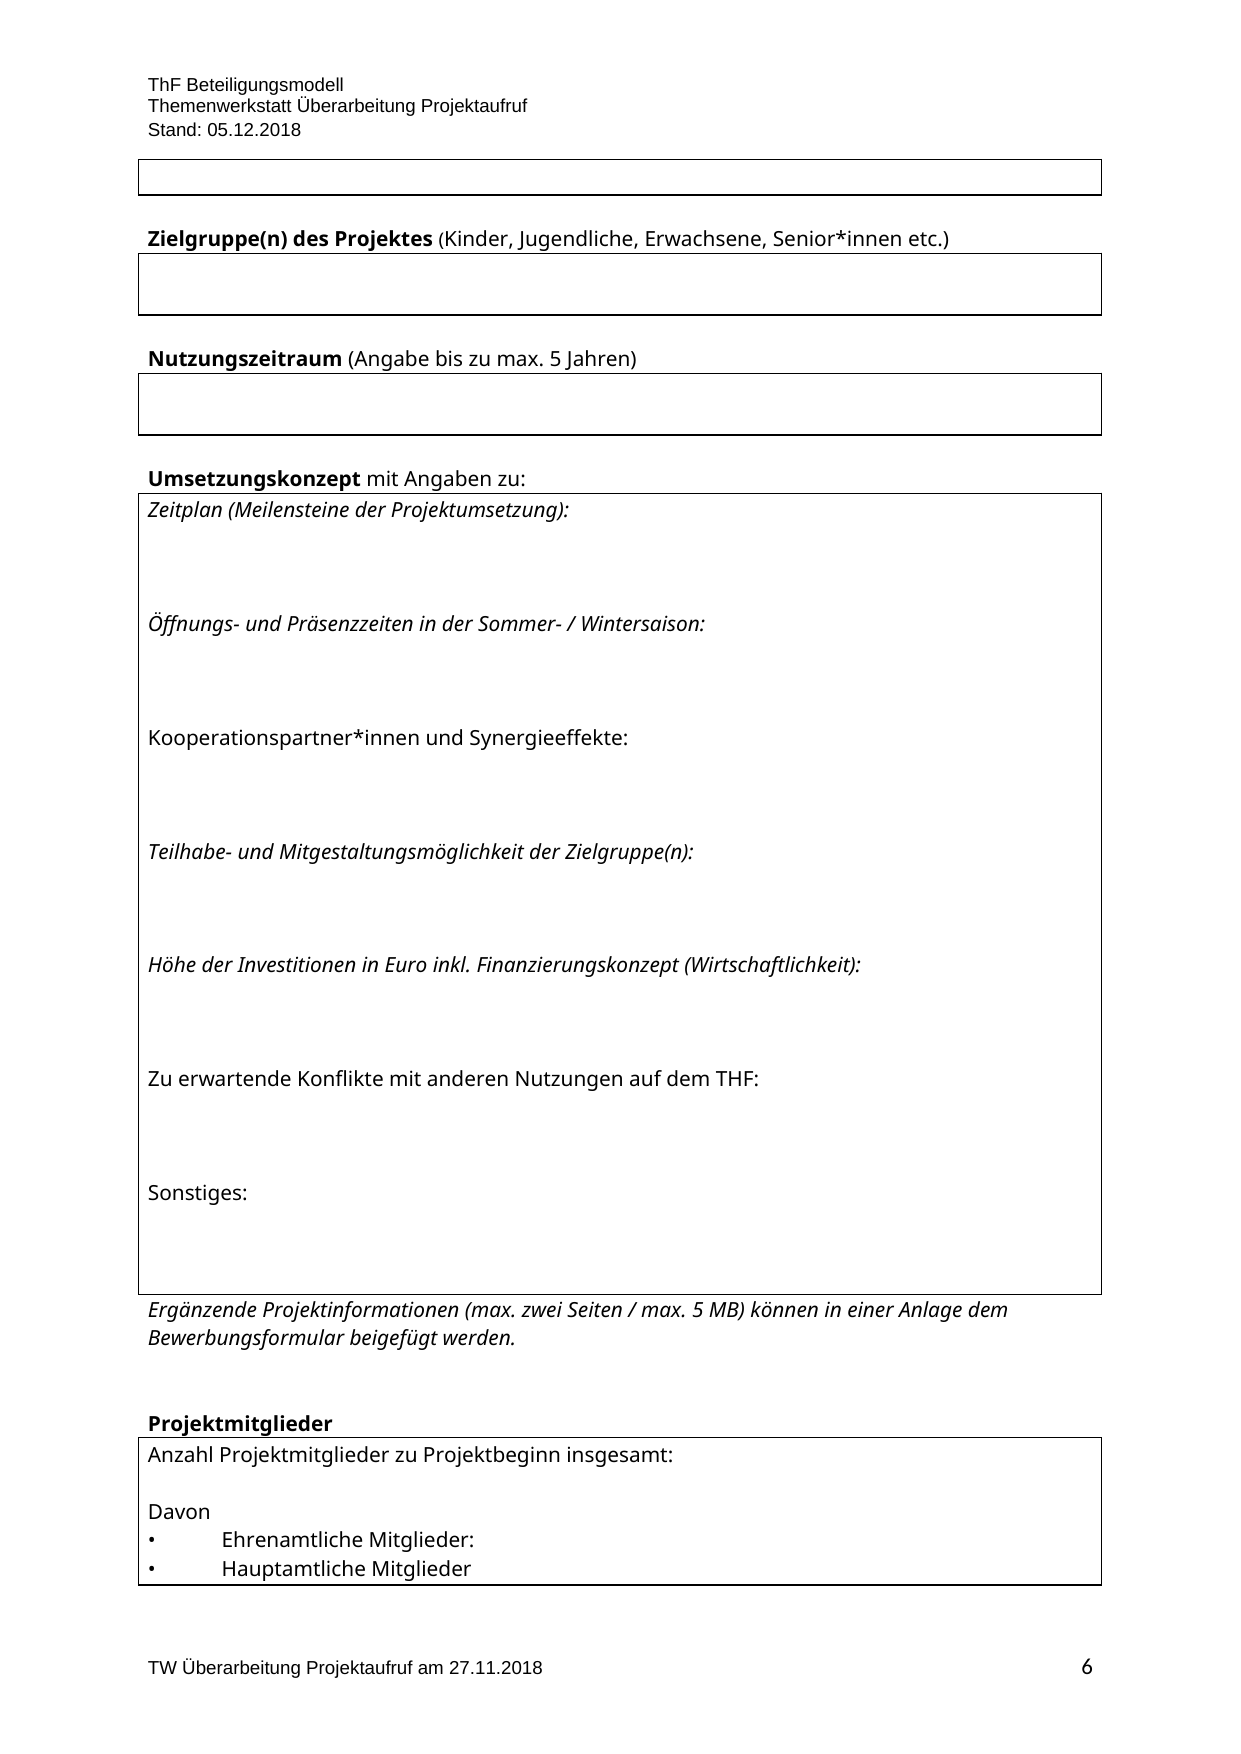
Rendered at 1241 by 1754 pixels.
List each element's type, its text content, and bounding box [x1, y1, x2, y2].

text Sonstiges: [148, 1178, 1093, 1207]
text Teilhabe- und Mitgestaltungsmöglichkeit der Zielgruppe(n): [148, 837, 1093, 865]
text • Ehrenamtliche Mitglieder: [148, 1526, 1093, 1551]
text Zielgruppe(n) des Projektes (Kinder, Jugendliche, Erwachsene, Senior*innen etc.) [148, 224, 1093, 252]
text Davon [148, 1497, 1093, 1526]
text Umsetzungskonzept mit Angaben zu: [148, 464, 1093, 492]
text • Hauptamtliche Mitglieder [139, 1551, 1101, 1584]
text Nutzungszeitraum (Angabe bis zu max. 5 Jahren) [148, 344, 1093, 372]
text Zu erwartende Konflikte mit anderen Nutzungen auf dem THF: [148, 1064, 1093, 1093]
text Kooperationspartner*innen und Synergieeffekte: [148, 723, 1093, 752]
text Höhe der Investitionen in Euro inkl. Finanzierungskonzept (Wirtschaftlichkeit): [148, 951, 1093, 979]
text Zeitplan (Meilensteine der Projektumsetzung): [139, 494, 1101, 524]
text Ergänzende Projektinformationen (max. zwei Seiten / max. 5 MB) können in einer Anlage dem Bewerbungsformular beigefügt werden. [148, 1295, 1093, 1352]
text Anzahl Projektmitglieder zu Projektbeginn insgesamt: [139, 1438, 1101, 1469]
text Projektmitglieder [148, 1409, 1093, 1437]
text Öffnungs- und Präsenzzeiten in der Sommer- / Wintersaison: [148, 609, 1093, 638]
